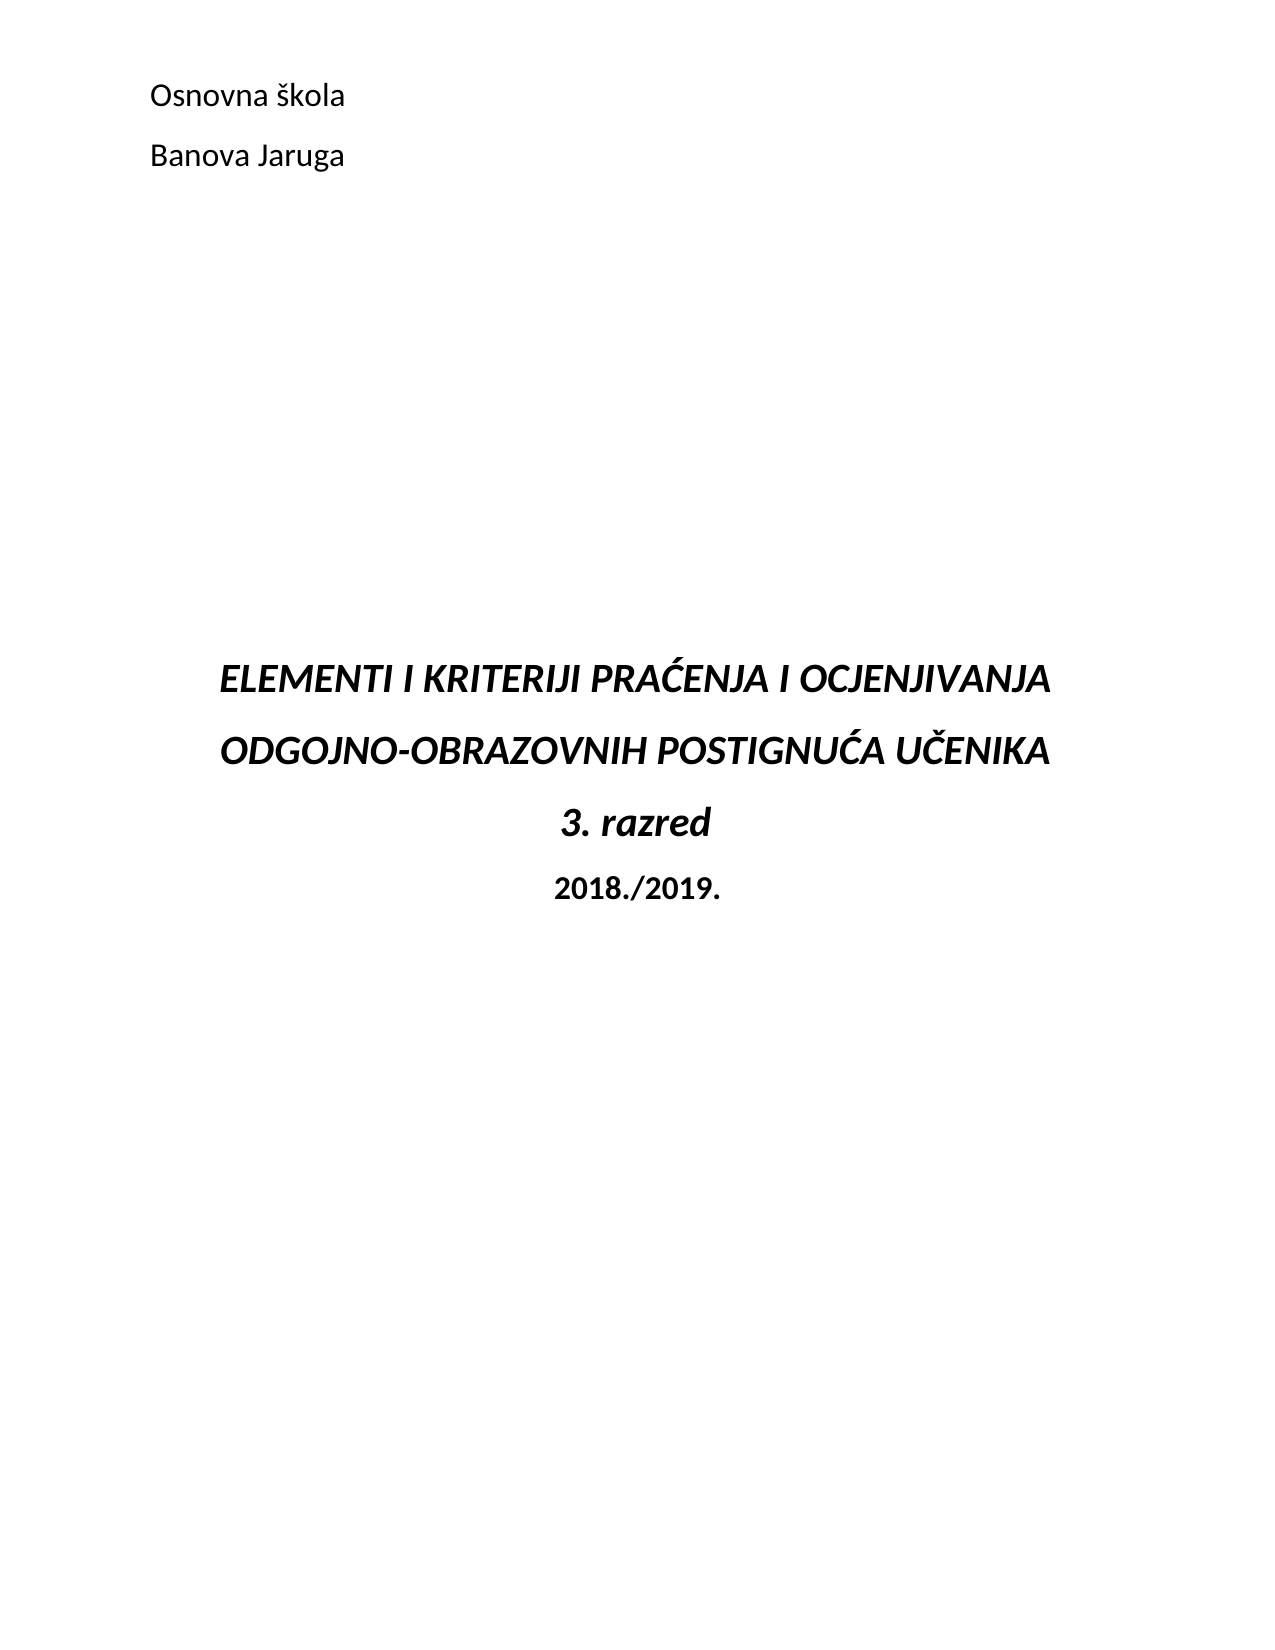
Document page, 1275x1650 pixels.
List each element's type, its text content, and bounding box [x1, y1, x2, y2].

text Banova Jaruga [150, 134, 1125, 175]
text 3. razred [150, 796, 1125, 846]
text 2018./2019. [150, 867, 1125, 908]
text Osnovna škola [150, 74, 1125, 114]
text ELEMENTI I KRITERIJI PRAĆENJA I OCJENJIVANJA [150, 652, 1125, 703]
text ODGOJNO-OBRAZOVNIH POSTIGNUĆA UČENIKA [150, 724, 1125, 775]
